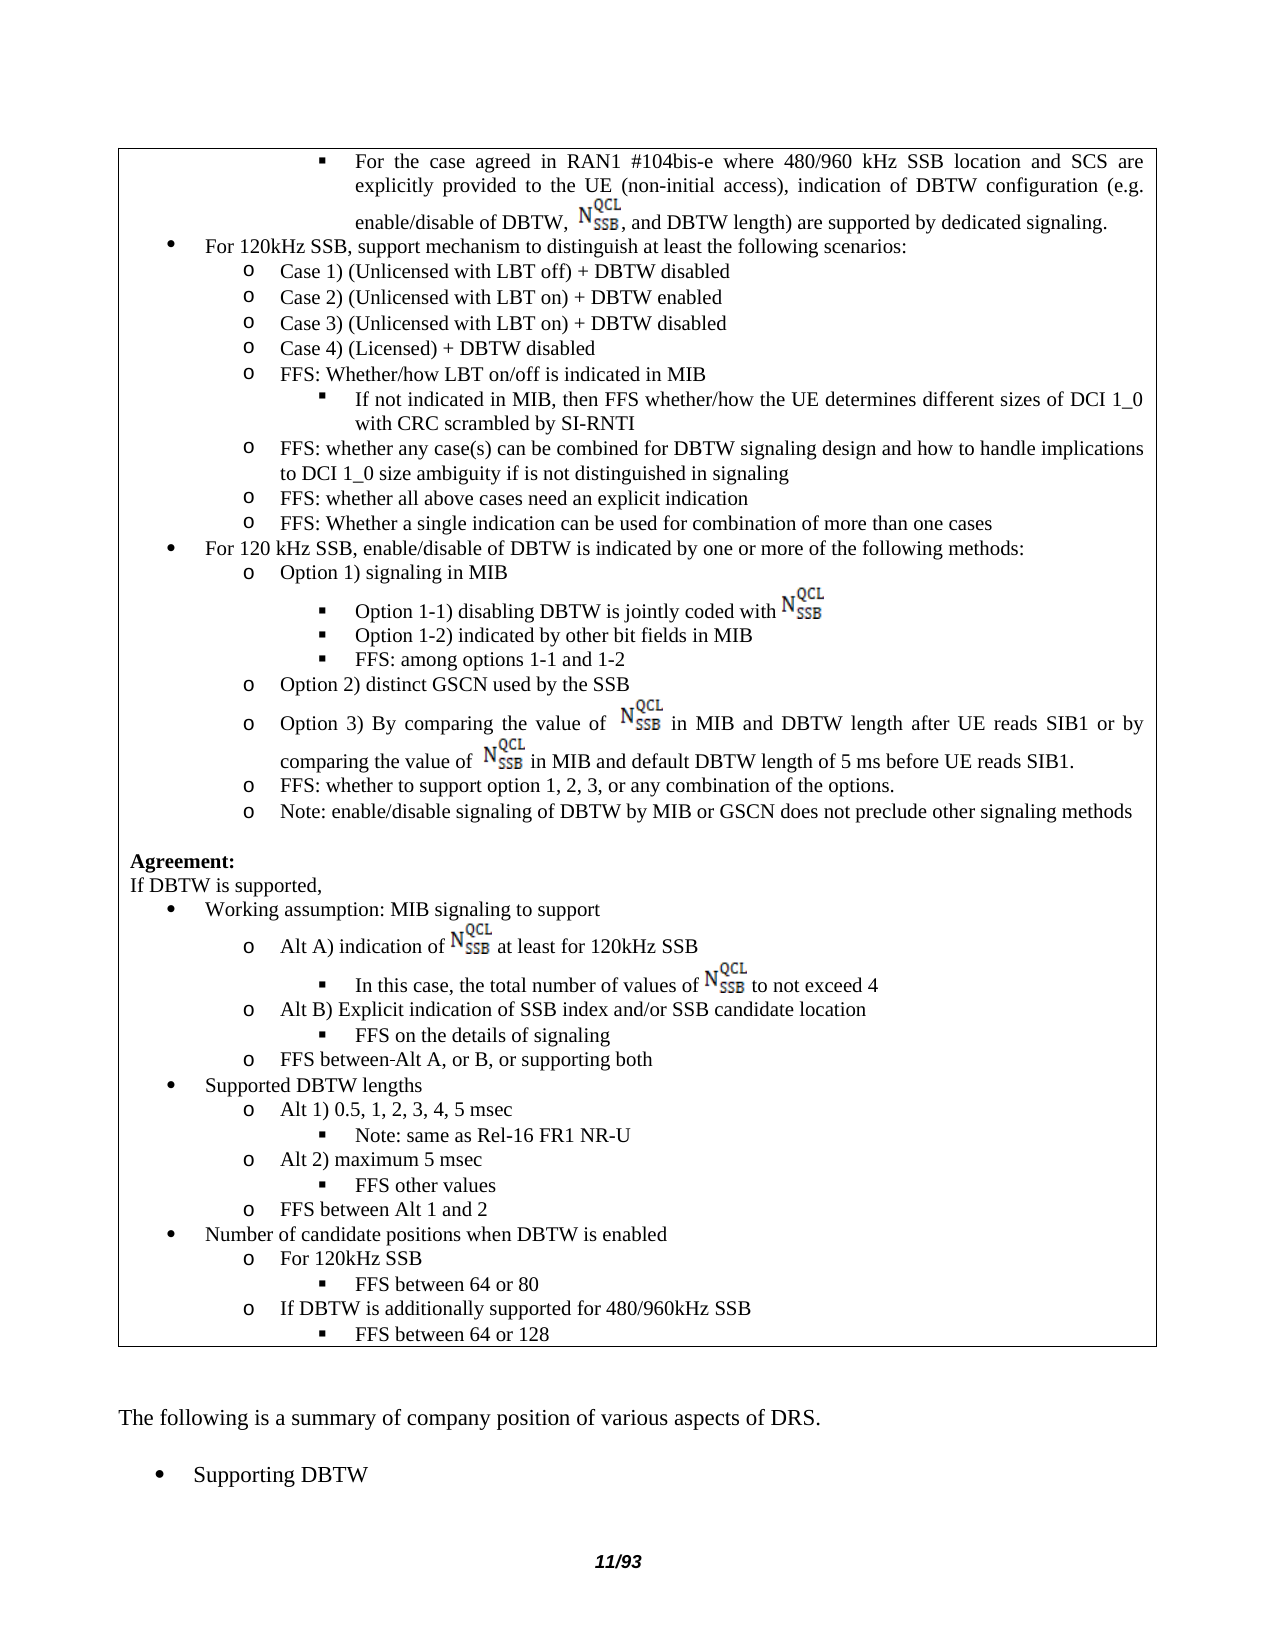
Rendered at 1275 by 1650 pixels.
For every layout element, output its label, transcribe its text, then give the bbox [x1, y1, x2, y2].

picture [704, 960, 747, 993]
picture [483, 736, 525, 769]
picture [781, 585, 824, 619]
list Supporting DBTW [156, 1461, 1157, 1487]
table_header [119, 149, 1156, 1346]
text The following is a summary of company position of various aspects of DRS. [118, 1404, 1157, 1430]
picture [578, 196, 621, 230]
picture [450, 921, 492, 954]
picture [620, 697, 663, 730]
